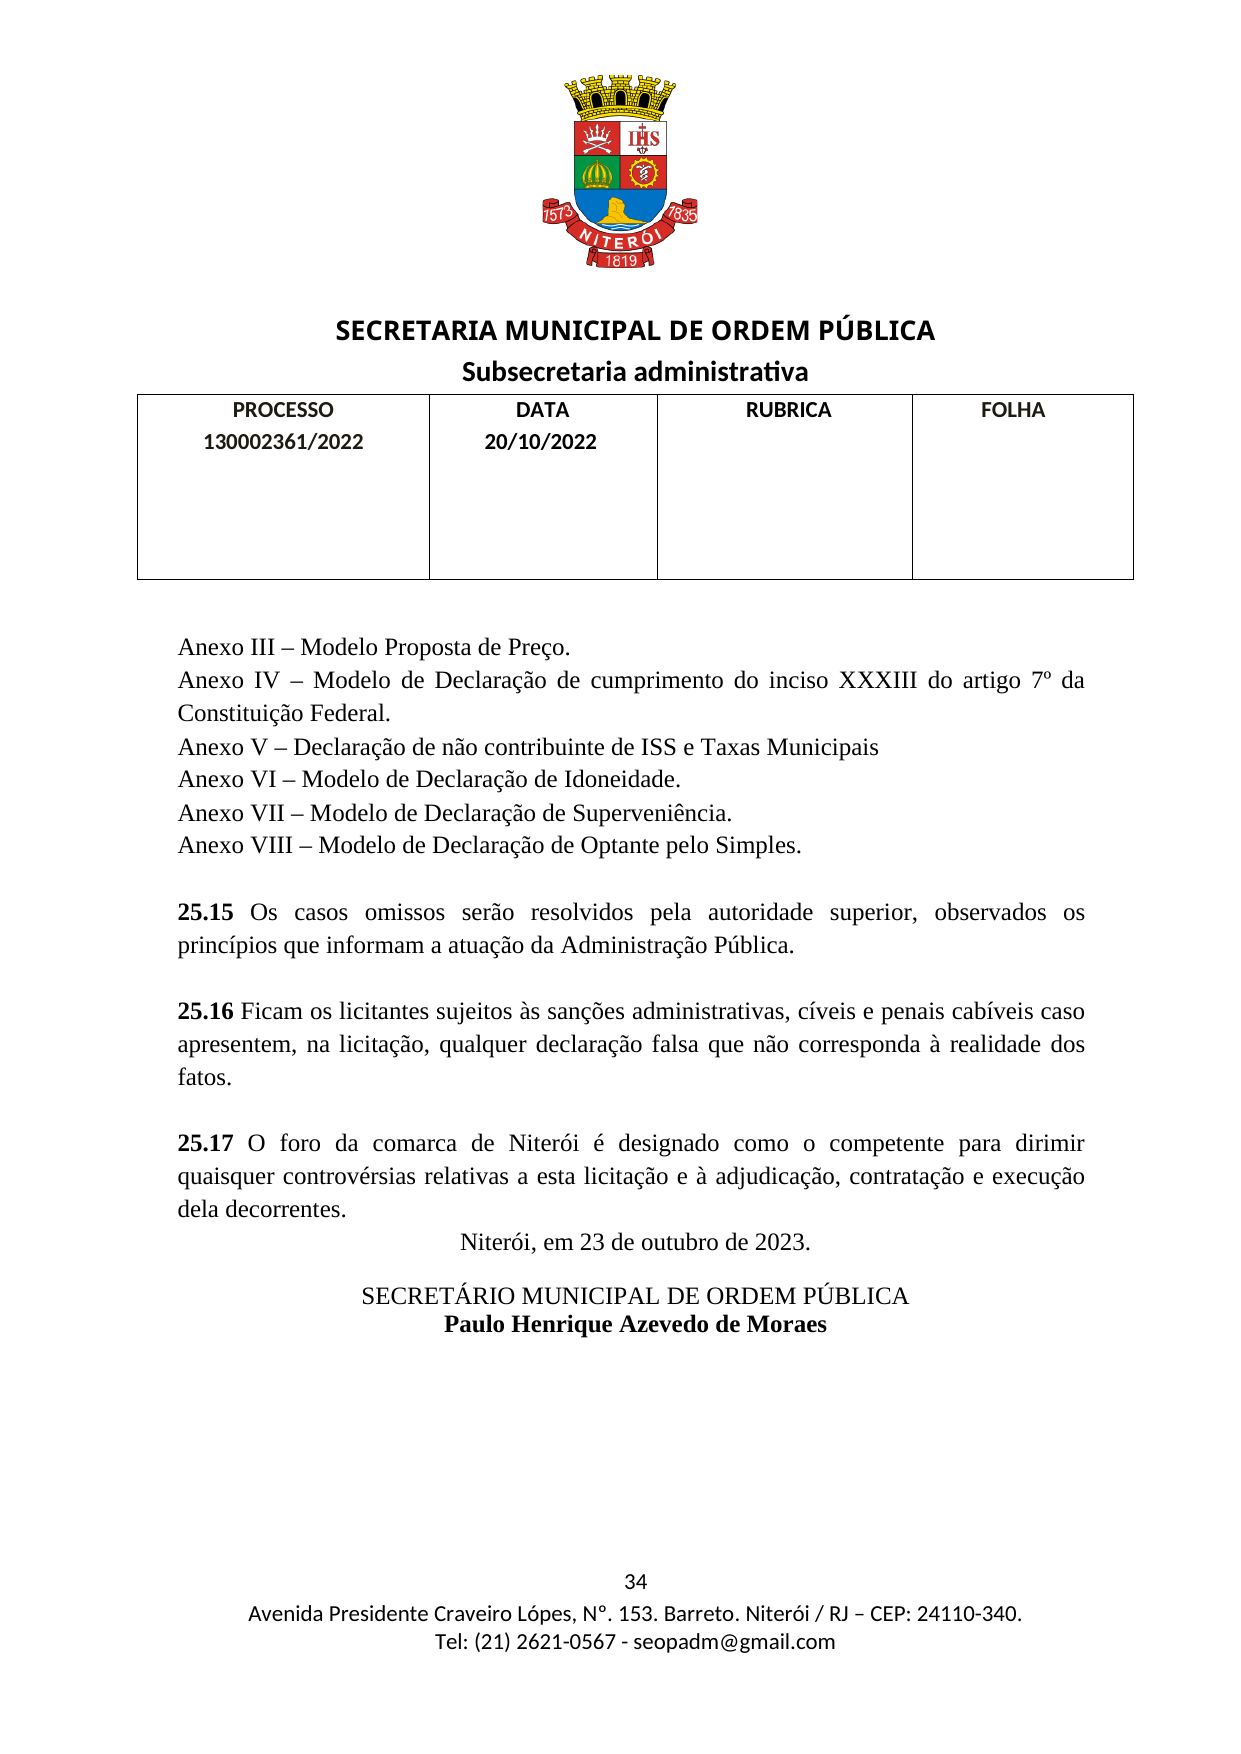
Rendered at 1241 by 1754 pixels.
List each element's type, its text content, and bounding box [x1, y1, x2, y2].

text 25.17 O foro da comarca de Niterói é designado como o competente para dirimir quaisquer controvérsias relativas a esta licitação e à adjudicação, contratação e execução dela decorrentes. [177, 1128, 1086, 1223]
text SECRETÁRIO MUNICIPAL DE ORDEM PÚBLICA [177, 1281, 1094, 1309]
text Anexo VI – Modelo de Declaração de Idoneidade. [177, 764, 1086, 793]
text Anexo V – Declaração de não contribuinte de ISS e Taxas Municipais [177, 732, 1086, 760]
text Paulo Henrique Azevedo de Moraes [177, 1309, 1094, 1338]
text Niterói, em 23 de outubro de 2023. [177, 1227, 1094, 1256]
text Anexo III – Modelo Proposta de Preço. [177, 632, 1086, 661]
text Anexo VII – Modelo de Declaração de Superveniência. [177, 798, 1086, 826]
text Anexo IV – Modelo de Declaração de cumprimento do inciso XXXIII do artigo 7º da Constituição Federal. [177, 666, 1086, 727]
text Anexo VIII – Modelo de Declaração de Optante pelo Simples. [177, 831, 1086, 859]
text 25.15 Os casos omissos serão resolvidos pela autoridade superior, observados os princípios que informam a atuação da Administração Pública. [177, 897, 1086, 958]
picture [542, 75, 698, 268]
text 25.16 Ficam os licitantes sujeitos às sanções administrativas, cíveis e penais cabíveis caso apresentem, na licitação, qualquer declaração falsa que não corresponda à realidade dos fatos. [177, 996, 1086, 1091]
